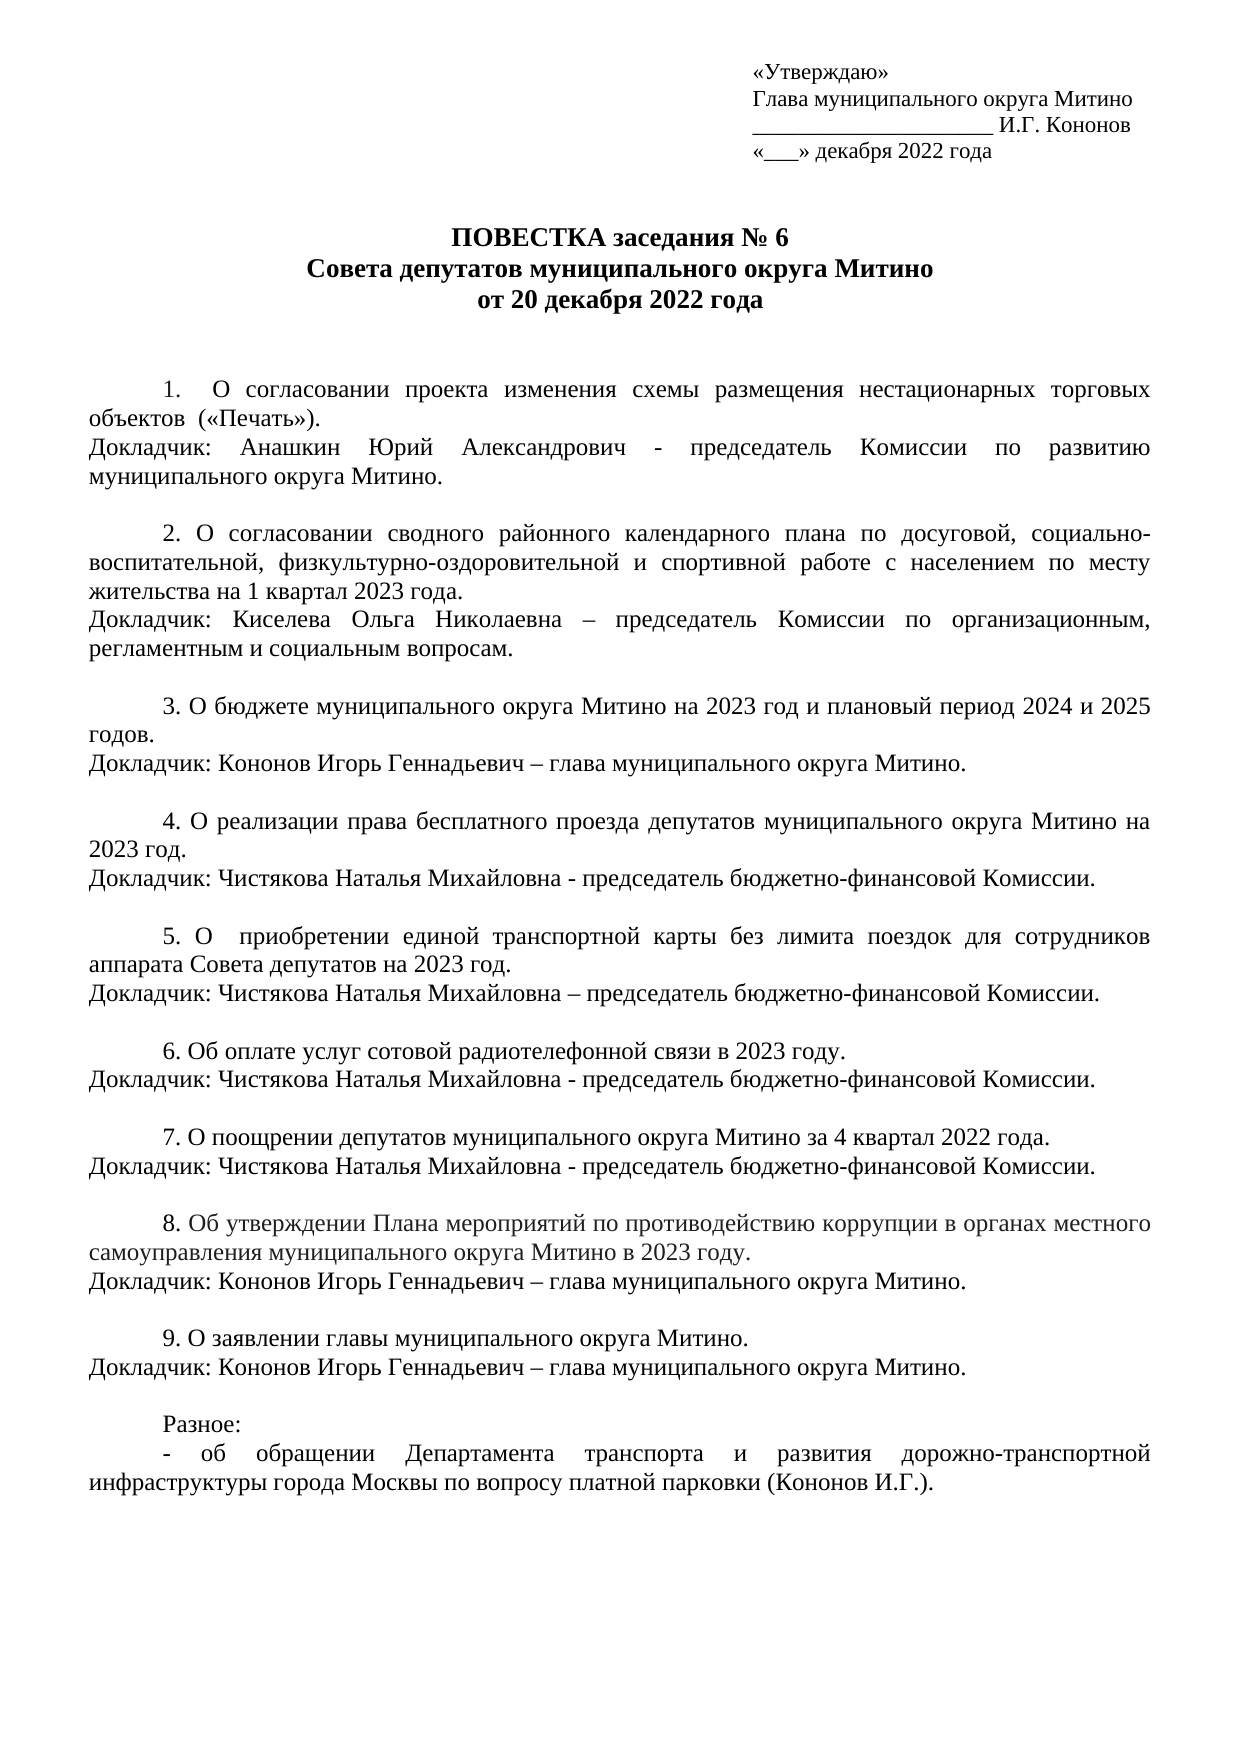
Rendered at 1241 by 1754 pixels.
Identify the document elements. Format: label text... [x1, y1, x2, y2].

text Докладчик: Чистякова Наталья Михайловна - председатель бюджетно-финансовой Комиссии. [89, 1064, 1152, 1093]
text Докладчик: Чистякова Наталья Михайловна - председатель бюджетно-финансовой Комиссии. [89, 1151, 1152, 1179]
text от 20 декабря 2022 года [89, 283, 1152, 315]
text Докладчик: Кононов Игорь Геннадьевич – глава муниципального округа Митино. [89, 748, 1152, 777]
text Совета депутатов муниципального округа Митино [89, 252, 1152, 283]
text Докладчик: Чистякова Наталья Михайловна – председатель бюджетно-финансовой Комиссии. [89, 978, 1152, 1007]
text 2. О согласовании сводного районного календарного плана по досуговой, социально-воспитательной, физкультурно-оздоровительной и спортивной работе с населением по месту жительства на 1 квартал 2023 года. [89, 518, 1152, 604]
text 3. О бюджете муниципального округа Митино на 2023 год и плановый период 2024 и 2025 годов. [89, 691, 1152, 748]
text 1. О согласовании проекта изменения схемы размещения нестационарных торговых объектов («Печать»). [89, 374, 1152, 432]
text «Утверждаю» [679, 58, 1152, 85]
text 9. О заявлении главы муниципального округа Митино. [89, 1323, 1148, 1352]
text Докладчик: Анашкин Юрий Александрович - председатель Комиссии по развитию муниципального округа Митино. [89, 432, 1152, 489]
text Докладчик: Кононов Игорь Геннадьевич – глава муниципального округа Митино. [89, 1352, 1152, 1381]
text Докладчик: Кононов Игорь Геннадьевич – глава муниципального округа Митино. [89, 1266, 1152, 1294]
text - об обращении Департамента транспорта и развития дорожно-транспортной инфраструктуры города Москвы по вопросу платной парковки (Кононов И.Г.). [89, 1438, 1152, 1496]
text Разное: [89, 1409, 1148, 1438]
text 7. О поощрении депутатов муниципального округа Митино за 4 квартал 2022 года. [89, 1122, 1152, 1151]
text 6. Об оплате услуг сотовой радиотелефонной связи в 2023 году. [89, 1036, 1152, 1064]
text Докладчик: Чистякова Наталья Михайловна - председатель бюджетно-финансовой Комиссии. [89, 863, 1152, 892]
text Докладчик: Киселева Ольга Николаевна – председатель Комиссии по организационным, регламентным и социальным вопросам. [89, 604, 1152, 662]
text «___» декабря 2022 года [679, 137, 1152, 164]
text 4. О реализации права бесплатного проезда депутатов муниципального округа Митино на 2023 год. [89, 806, 1152, 863]
text 8. Об утверждении Плана мероприятий по противодействию коррупции в органах местного самоуправления муниципального округа Митино в 2023 году. [89, 1208, 1152, 1266]
text 5. О приобретении единой транспортной карты без лимита поездок для сотрудников аппарата Совета депутатов на 2023 год. [89, 921, 1152, 978]
text ПОВЕСТКА заседания № 6 [89, 221, 1152, 252]
text Глава муниципального округа Митино _____________________ И.Г. Кононов [752, 85, 1152, 137]
